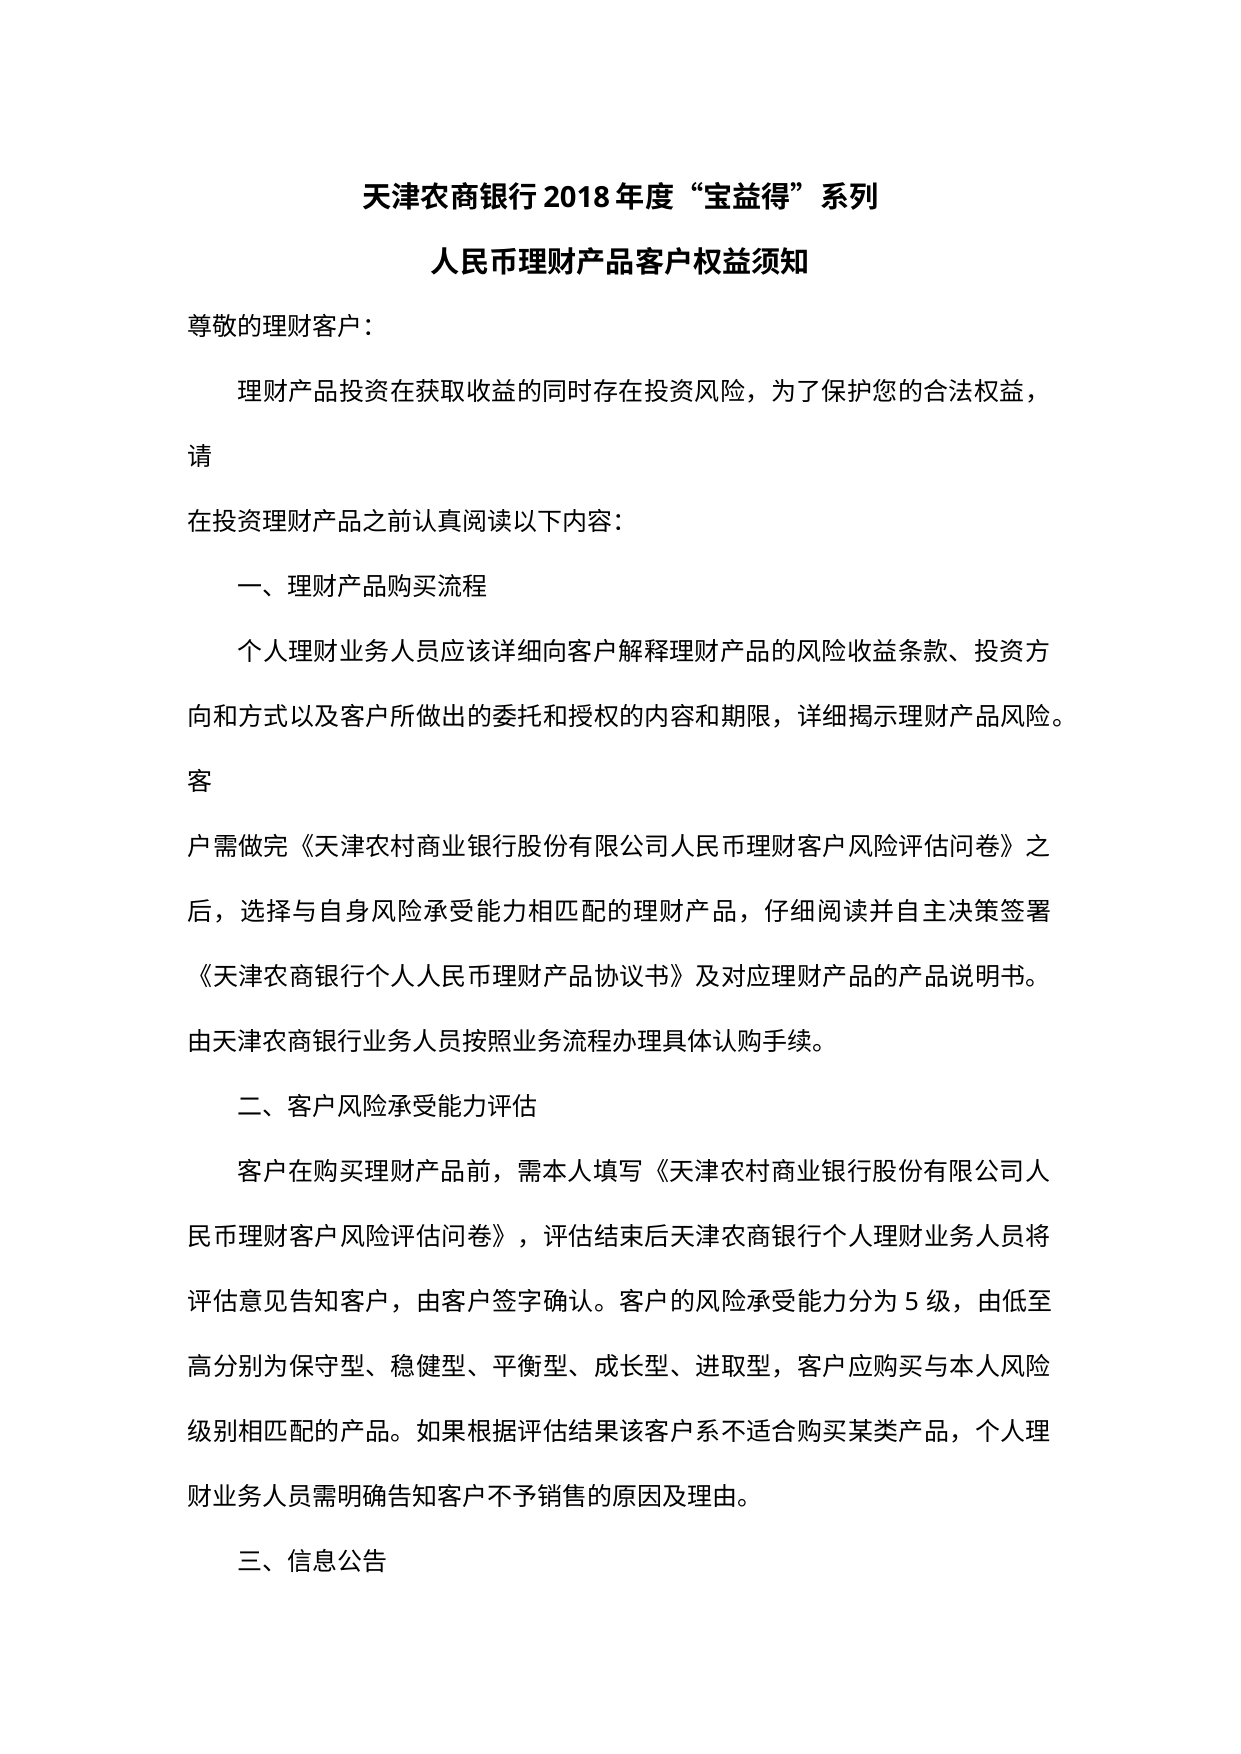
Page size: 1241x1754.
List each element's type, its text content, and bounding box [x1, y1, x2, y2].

text 尊敬的理财客户： [187, 292, 1053, 357]
text 在投资理财产品之前认真阅读以下内容： [187, 487, 1053, 552]
text 个人理财业务人员应该详细向客户解释理财产品的风险收益条款、投资方向和方式以及客户所做出的委托和授权的内容和期限，详细揭示理财产品风险。客 [187, 617, 1053, 812]
text 客户在购买理财产品前，需本人填写《天津农村商业银行股份有限公司人民币理财客户风险评估问卷》，评估结束后天津农商银行个人理财业务人员将评估意见告知客户，由客户签字确认。客户的风险承受能力分为5 级，由低至高分别为保守型、稳健型、平衡型、成长型、进取型，客户应购买与本人风险级别相匹配的产品。如果根据评估结果该客户系不适合购买某类产品，个人理财业务人员需明确告知客户不予销售的原因及理由。 [187, 1137, 1053, 1527]
text 户需做完《天津农村商业银行股份有限公司人民币理财客户风险评估问卷》之后，选择与自身风险承受能力相匹配的理财产品，仔细阅读并自主决策签署《天津农商银行个人人民币理财产品协议书》及对应理财产品的产品说明书。由天津农商银行业务人员按照业务流程办理具体认购手续。 [187, 812, 1053, 1072]
text 人民币理财产品客户权益须知 [187, 227, 1053, 292]
text 一、理财产品购买流程 [187, 552, 1053, 617]
text 理财产品投资在获取收益的同时存在投资风险，为了保护您的合法权益，请 [187, 357, 1053, 487]
text 天津农商银行2018年度“宝益得”系列 [187, 162, 1053, 227]
text 三、信息公告 [187, 1527, 1053, 1592]
text 二、客户风险承受能力评估 [187, 1072, 1053, 1137]
